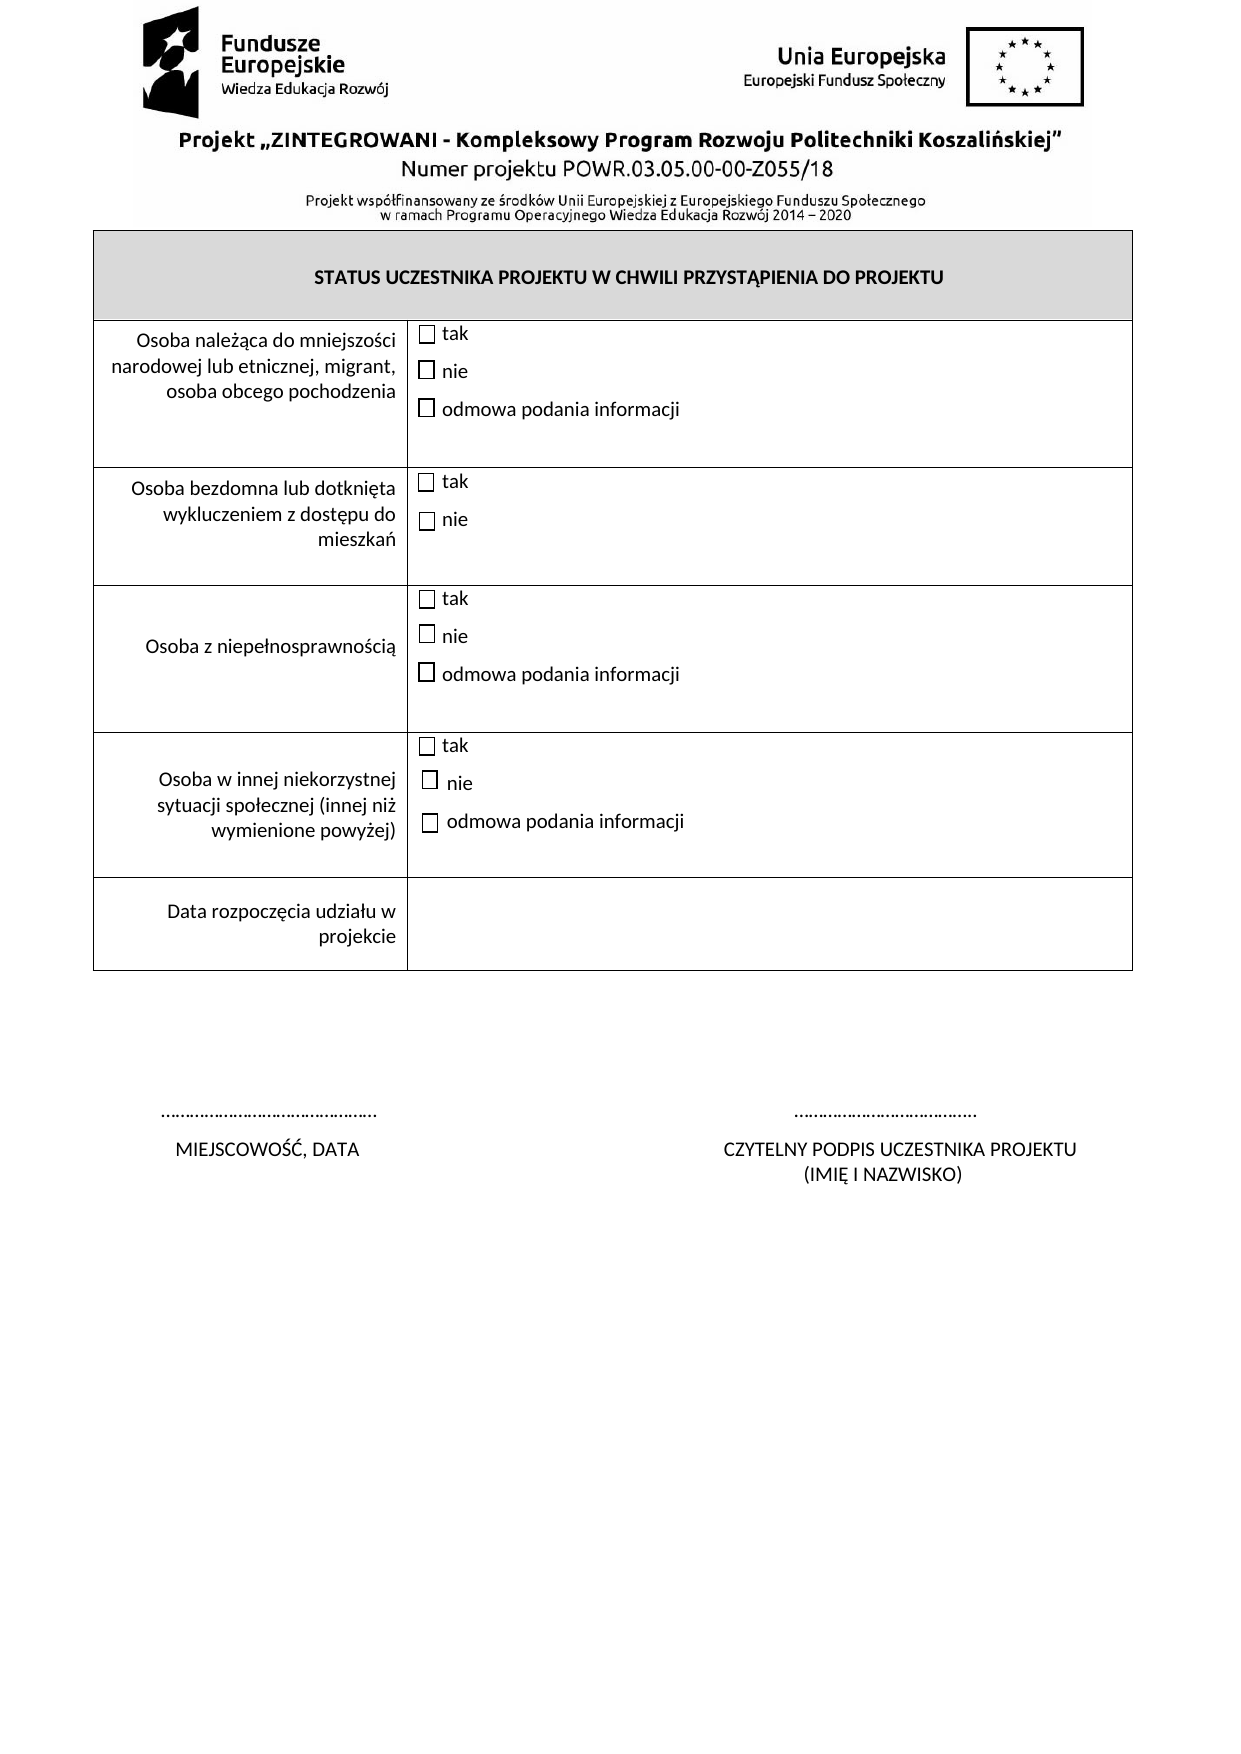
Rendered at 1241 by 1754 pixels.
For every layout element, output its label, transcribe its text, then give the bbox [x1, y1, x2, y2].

table_cell tak nie odmowa podania informacji [408, 733, 1132, 877]
table_cell tak nie odmowa podania informacji [408, 586, 1132, 732]
table_cell Osoba należąca do mniejszości narodowej lub etnicznej, migrant, osoba obcego pochodzenia [94, 321, 407, 467]
table_cell tak nie odmowa podania informacji [408, 321, 1132, 467]
text ……………………………………… ……………………………….. [133, 1098, 1092, 1123]
picture [132, 0, 1093, 227]
table_cell tak nie [408, 468, 1132, 584]
table_cell [408, 878, 1132, 969]
text MIEJSCOWOŚĆ, DATA CZYTELNY PODPIS UCZESTNIKA PROJEKTU [133, 1136, 1092, 1161]
table_header STATUS UCZESTNIKA PROJEKTU W CHWILI PRZYSTĄPIENIA DO PROJEKTU [94, 231, 1132, 319]
table_cell Osoba z niepełnosprawnością [94, 586, 407, 732]
table_cell Osoba bezdomna lub dotknięta wykluczeniem z dostępu do mieszkań [94, 468, 407, 584]
table_cell Data rozpoczęcia udziału w projekcie [94, 878, 407, 969]
text (IMIĘ I NAZWISKO) [133, 1161, 1092, 1187]
table_cell Osoba w innej niekorzystnej sytuacji społecznej (innej niż wymienione powyżej) [94, 733, 407, 877]
